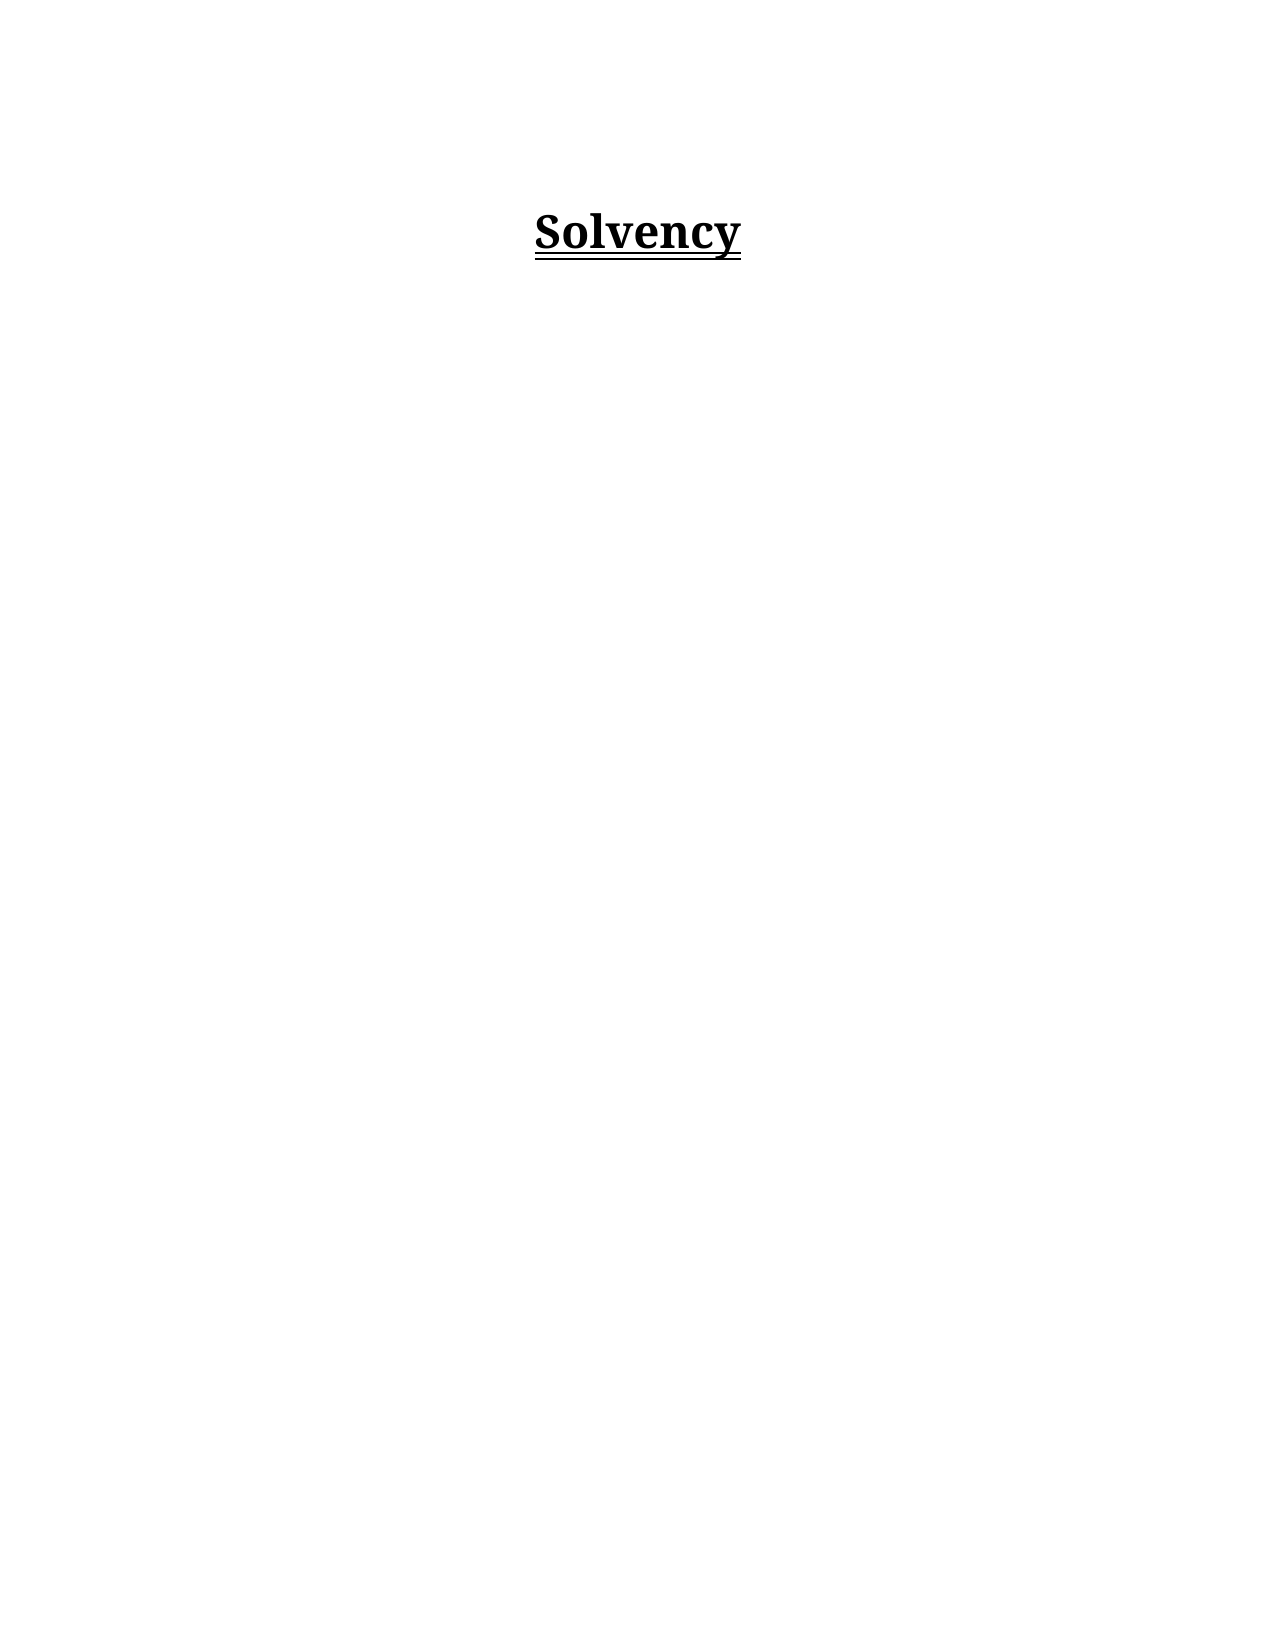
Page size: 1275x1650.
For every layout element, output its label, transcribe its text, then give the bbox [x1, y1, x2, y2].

subtitle Solvency [187, 200, 1087, 262]
